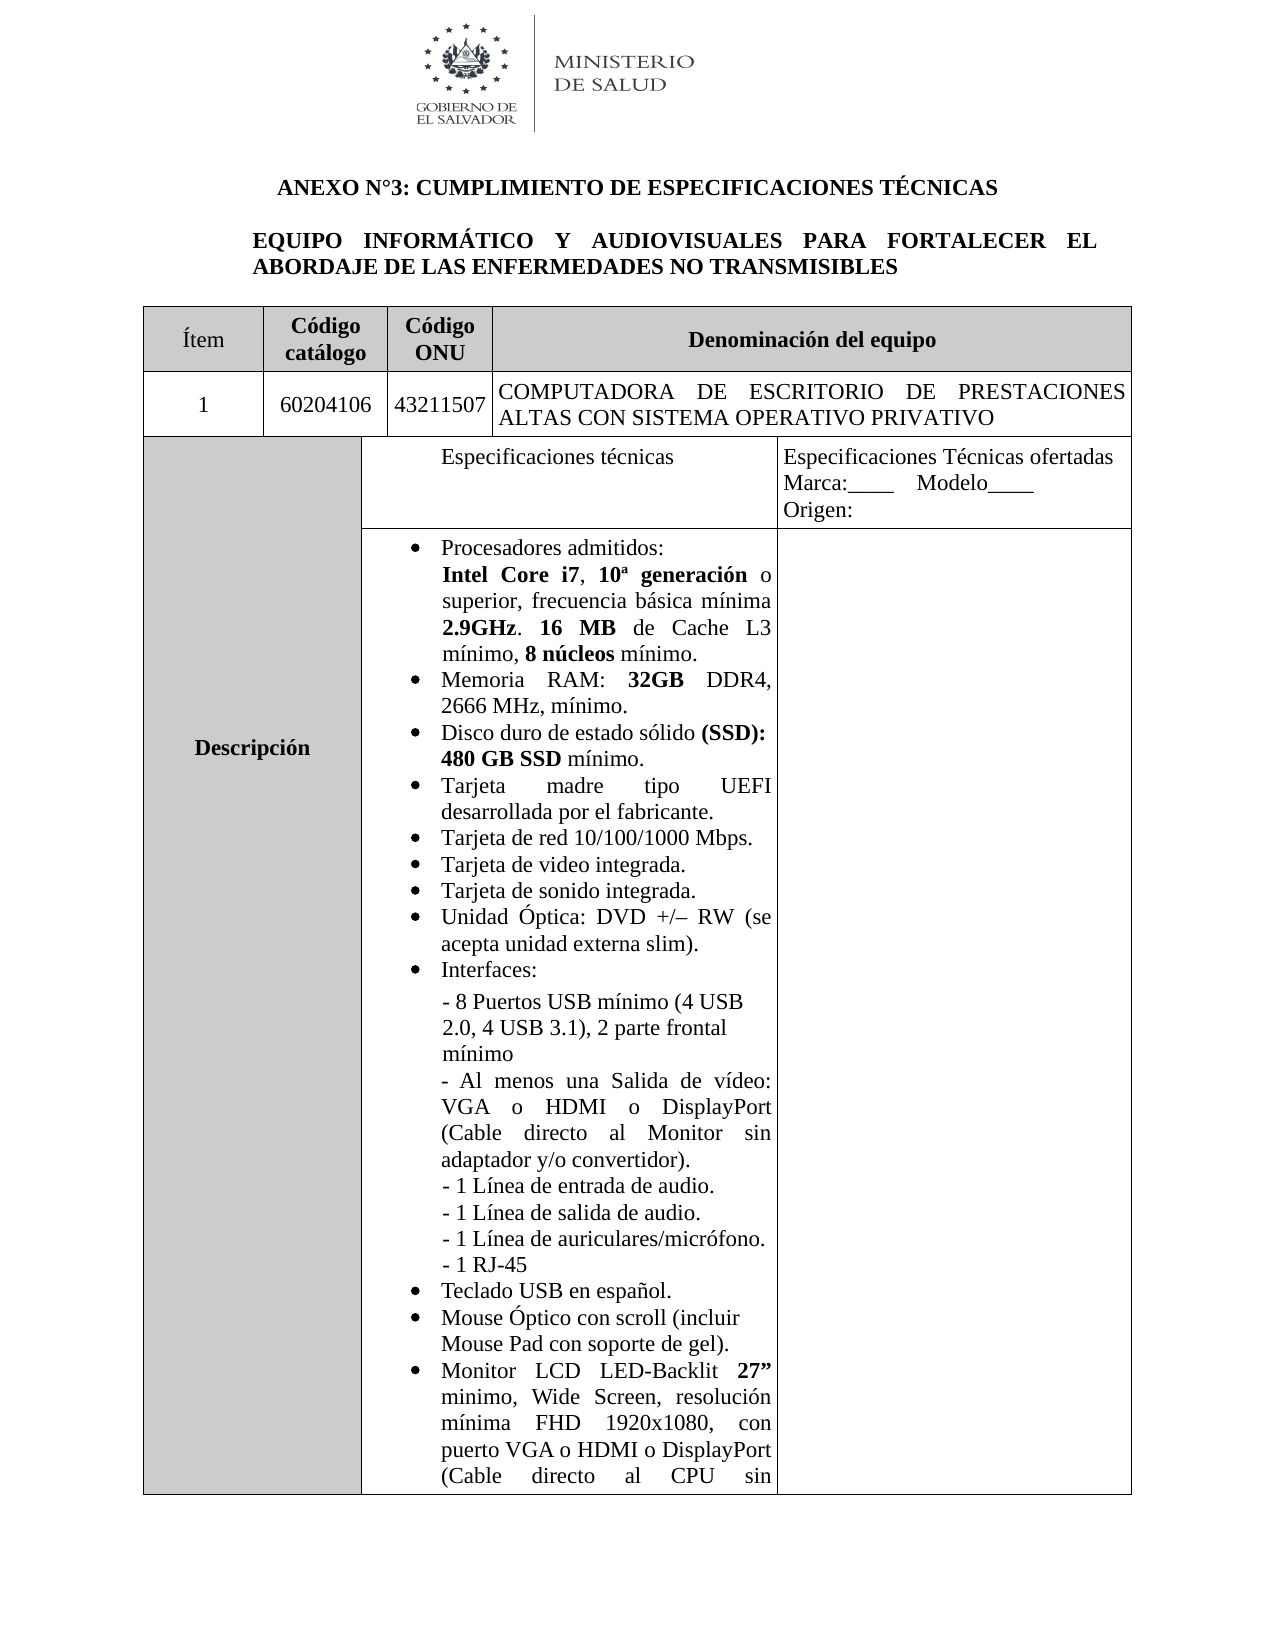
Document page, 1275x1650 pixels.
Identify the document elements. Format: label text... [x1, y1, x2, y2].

table_cell 60204106 [264, 372, 387, 436]
table_header Código catálogo [264, 307, 387, 371]
table_cell Descripción [144, 437, 361, 1494]
table_cell Especificaciones técnicas [362, 437, 777, 528]
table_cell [362, 529, 777, 1494]
table_cell 43211507 [388, 372, 492, 436]
picture [416, 15, 695, 132]
list EQUIPO INFORMÁTICO Y AUDIOVISUALES PARA FORTALECER EL ABORDAJE DE LAS ENFERMEDADES NO TRANSMISIBLES [252, 227, 1098, 279]
table_cell COMPUTADORA DE ESCRITORIO DE PRESTACIONES ALTAS CON SISTEMA OPERATIVO PRIVATIVO [493, 372, 1131, 436]
text ANEXO N°3: CUMPLIMIENTO DE ESPECIFICACIONES TÉCNICAS [177, 174, 1098, 200]
table_header Código ONU [388, 307, 492, 371]
table_cell Especificaciones Técnicas ofertadas Marca:____ Modelo____ Origen: [778, 437, 1131, 528]
table_cell [778, 529, 1131, 1494]
table_cell 1 [144, 372, 263, 436]
table_header Denominación del equipo [493, 307, 1131, 371]
table_header Ítem [144, 307, 263, 371]
